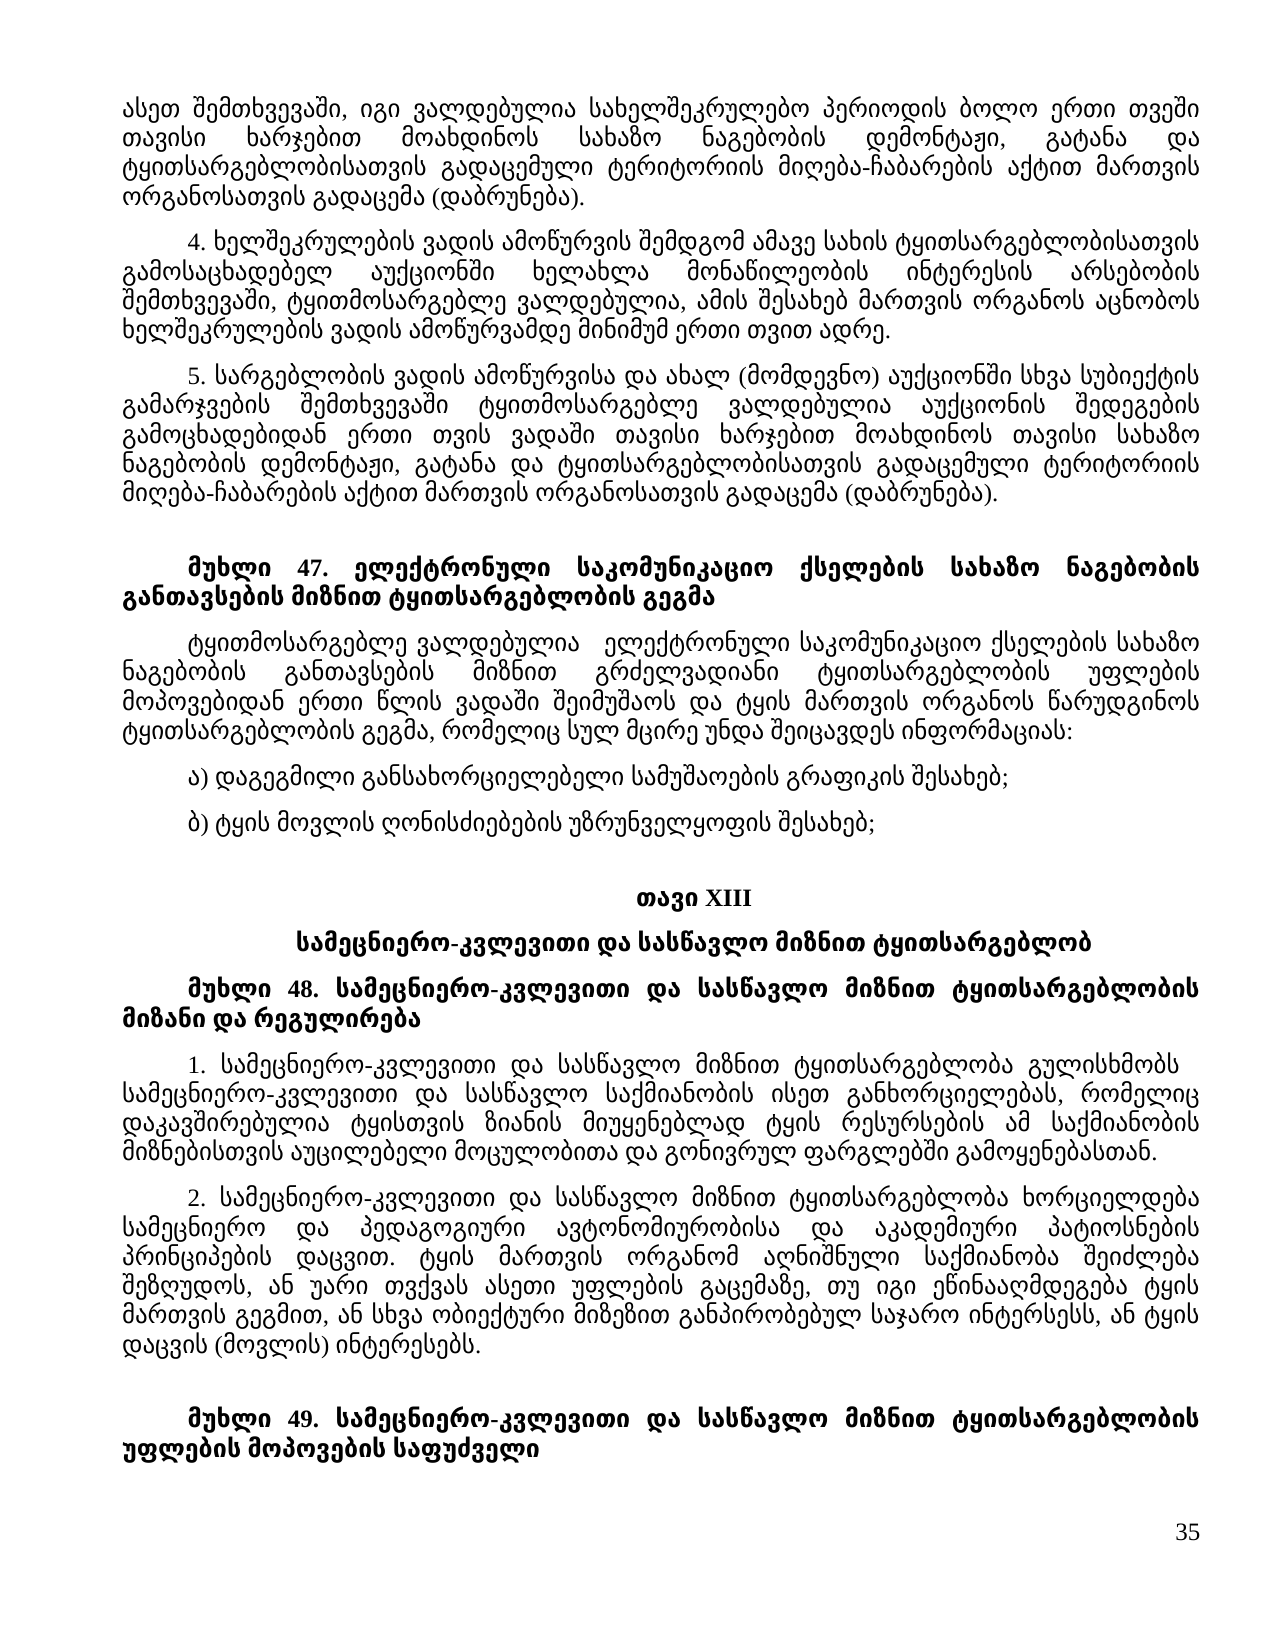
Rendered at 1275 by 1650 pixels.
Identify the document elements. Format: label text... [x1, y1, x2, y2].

text მუხლი 47. ელექტრონული საკომუნიკაციო ქსელების სახაზო ნაგებობის განთავსების მიზნით ტყითსარგებლობის გეგმა [122, 553, 1200, 612]
text თავი XIII [122, 883, 1200, 912]
text ბ) ტყის მოვლის ღონისძიებების უზრუნველყოფის შესახებ; [122, 808, 1200, 837]
text სამეცნიერო-კვლევითი და სასწავლო მიზნით ტყითსარგებლობ [122, 928, 1200, 958]
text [122, 94, 1200, 211]
text 5. სარგებლობის ვადის ამოწურვისა და ახალ (მომდევნო) აუქციონში სხვა სუბიექტის გამარჯვების შემთხვევაში ტყითმოსარგებლე ვალდებულია აუქციონის შედეგების გამოცხადებიდან ერთი თვის ვადაში თავისი ხარჯებით მოახდინოს თავისი სახაზო ნაგებობის დემონტაჟი, გატანა და ტყითსარგებლობისათვის გადაცემული ტერიტორიის მიღება-ჩაბარების აქტით მართვის ორგანოსათვის გადაცემა (დაბრუნება). [122, 361, 1200, 508]
text მუხლი 49. სამეცნიერო-კვლევითი და სასწავლო მიზნით ტყითსარგებლობის უფლების მოპოვების საფუძველი [122, 1404, 1200, 1463]
text ტყითმოსარგებლე ვალდებულია ელექტრონული საკომუნიკაციო ქსელების სახაზო ნაგებობის განთავსების მიზნით გრძელვადიანი ტყითსარგებლობის უფლების მოპოვებიდან ერთი წლის ვადაში შეიმუშაოს და ტყის მართვის ორგანოს წარუდგინოს ტყითსარგებლობის გეგმა, რომელიც სულ მცირე უნდა შეიცავდეს ინფორმაციას: [122, 628, 1200, 745]
text 1. სამეცნიერო-კვლევითი და სასწავლო მიზნით ტყითსარგებლობა გულისხმობს სამეცნიერო-კვლევითი და სასწავლო საქმიანობის ისეთ განხორციელებას, რომელიც დაკავშირებულია ტყისთვის ზიანის მიუყენებლად ტყის რესურსების ამ საქმიანობის მიზნებისთვის აუცილებელი მოცულობითა და გონივრულ ფარგლებში გამოყენებასთან. [122, 1050, 1200, 1167]
text 2. სამეცნიერო-კვლევითი და სასწავლო მიზნით ტყითსარგებლობა ხორციელდება სამეცნიერო და პედაგოგიური ავტონომიურობისა და აკადემიური პატიოსნების პრინციპების დაცვით. ტყის მართვის ორგანომ აღნიშნული საქმიანობა შეიძლება შეზღუდოს, ან უარი თვქვას ასეთი უფლების გაცემაზე, თუ იგი ეწინააღმდეგება ტყის მართვის გეგმით, ან სხვა ობიექტური მიზეზით განპირობებულ საჯარო ინტერსესს, ან ტყის დაცვის (მოვლის) ინტერესებს. [122, 1183, 1200, 1359]
text ა) დაგეგმილი განსახორციელებელი სამუშაოების გრაფიკის შესახებ; [122, 762, 1200, 791]
text მუხლი 48. სამეცნიერო-კვლევითი და სასწავლო მიზნით ტყითსარგებლობის მიზანი და რეგულირება [122, 974, 1200, 1033]
text 4. ხელშეკრულების ვადის ამოწურვის შემდგომ ამავე სახის ტყითსარგებლობისათვის გამოსაცხადებელ აუქციონში ხელახლა მონაწილეობის ინტერესის არსებობის შემთხვევაში, ტყითმოსარგებლე ვალდებულია, ამის შესახებ მართვის ორგანოს აცნობოს ხელშეკრულების ვადის ამოწურვამდე მინიმუმ ერთი თვით ადრე. [122, 227, 1200, 344]
